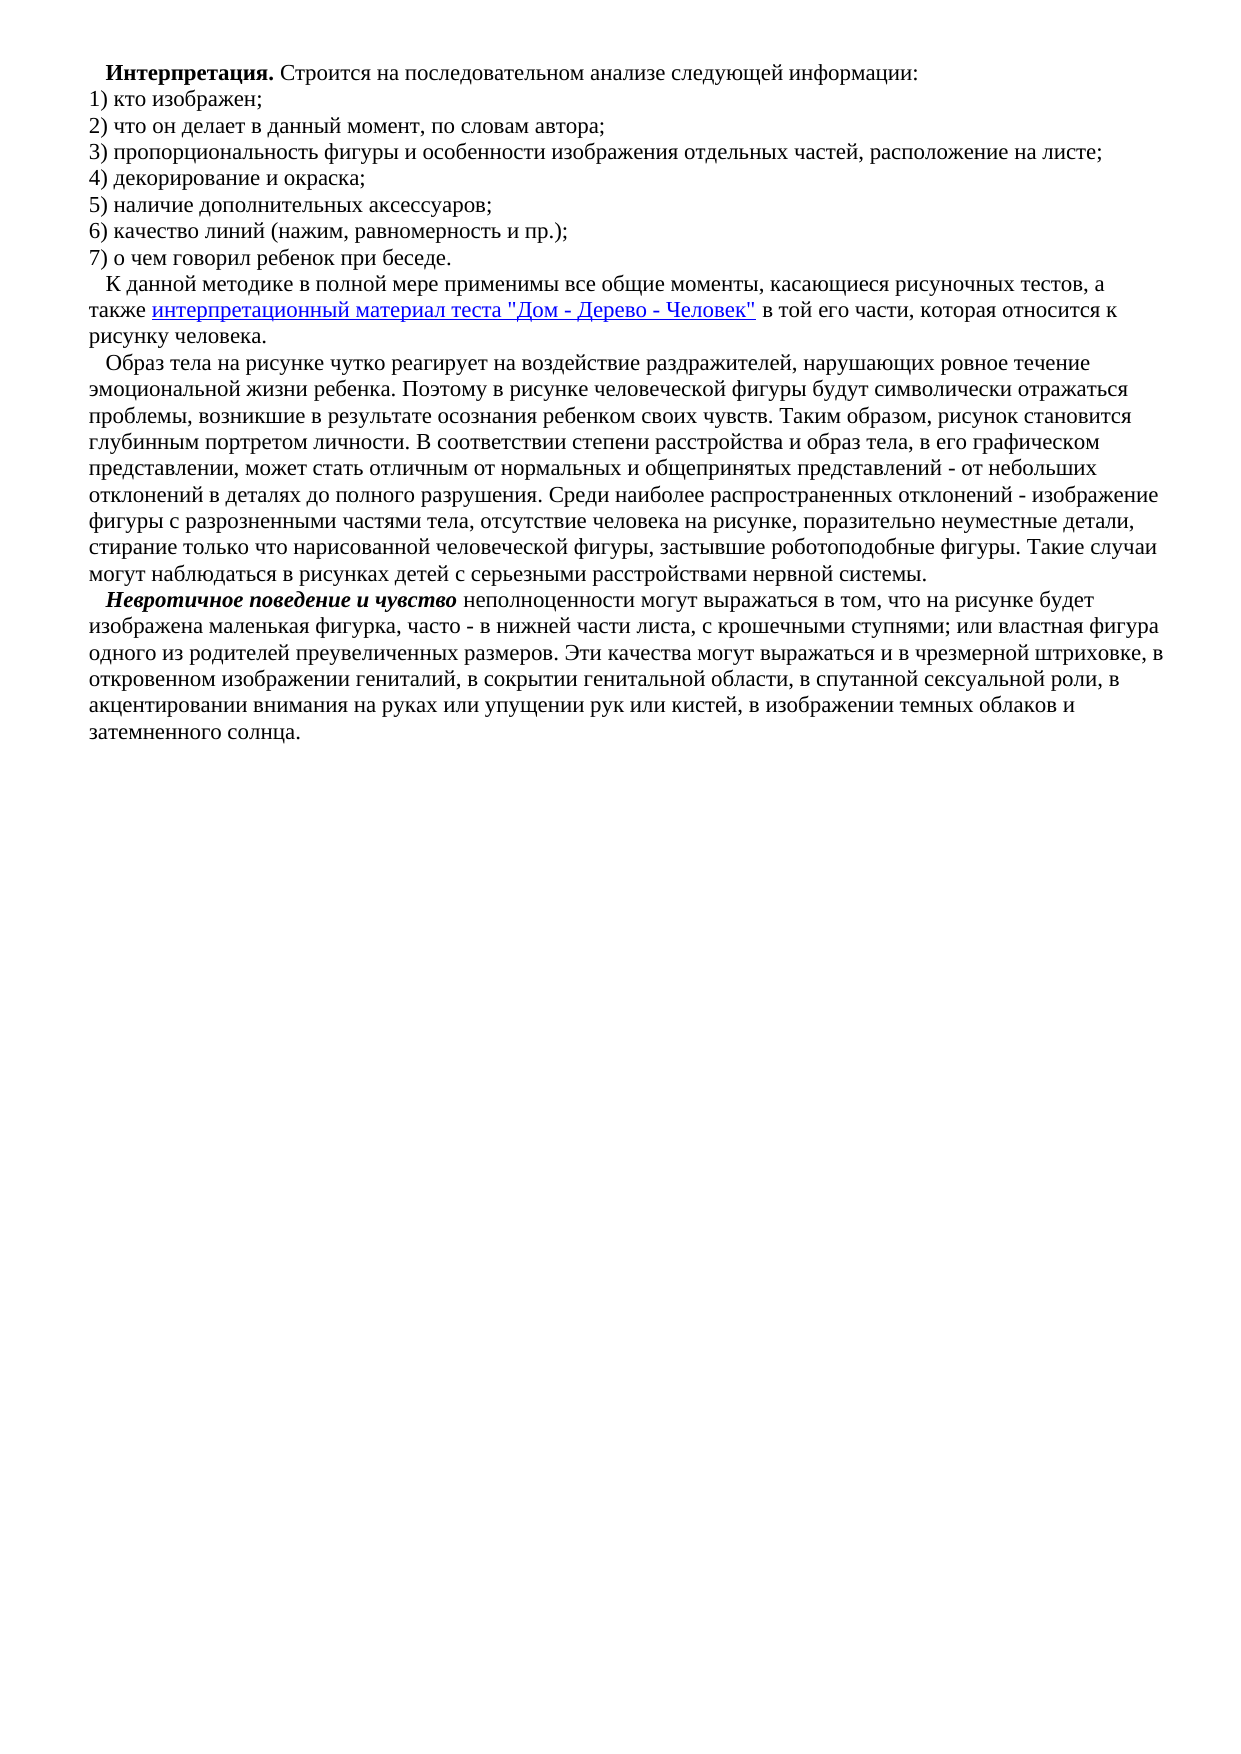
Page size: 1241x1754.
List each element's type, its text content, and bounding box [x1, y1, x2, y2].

text К данной методике в полной мере применимы все общие моменты, касающиеся рисуночных тестов, а также интерпретационный материал теста "Дом - Дерево - Человек" в той его части, которая относится к рисунку человека. [89, 270, 1181, 349]
text Интерпретация. Строится на последовательном анализе следующей информации: 1) кто изображен; 2) что он делает в данный момент, по словам автора; 3) пропорциональность фигуры и особенности изображения отдельных частей, расположение на листе; 4) декорирование и окраска; 5) наличие дополнительных аксессуаров; 6) качество линий (нажим, равномерность и пр.); 7) о чем говорил ребенок при беседе. [89, 59, 1181, 270]
text Невротичное поведение и чувство неполноценности могут выражаться в том, что на рисунке будет изображена маленькая фигурка, часто - в нижней части листа, с крошечными ступнями; или властная фигура одного из родителей преувеличенных размеров. Эти качества могут выражаться и в чрезмерной штриховке, в откровенном изображении гениталий, в сокрытии генитальной области, в спутанной сексуальной роли, в акцентировании внимания на руках или упущении рук или кистей, в изображении темных облаков и затемненного солнца. [89, 586, 1181, 744]
text Образ тела на рисунке чутко реагирует на воздействие раздражителей, нарушающих ровное течение эмоциональной жизни ребенка. Поэтому в рисунке человеческой фигуры будут символически отражаться проблемы, возникшие в результате осознания ребенком своих чувств. Таким образом, рисунок становится глубинным портретом личности. В соответствии степени расстройства и образ тела, в его графическом представлении, может стать отличным от нормальных и общепринятых представлений - от небольших отклонений в деталях до полного разрушения. Среди наиболее распространенных отклонений - изображение фигуры с разрозненными частями тела, отсутствие человека на рисунке, поразительно неуместные детали, стирание только что нарисованной человеческой фигуры, застывшие роботоподобные фигуры. Такие случаи могут наблюдаться в рисунках детей с серьезными расстройствами нервной системы. [89, 349, 1181, 586]
